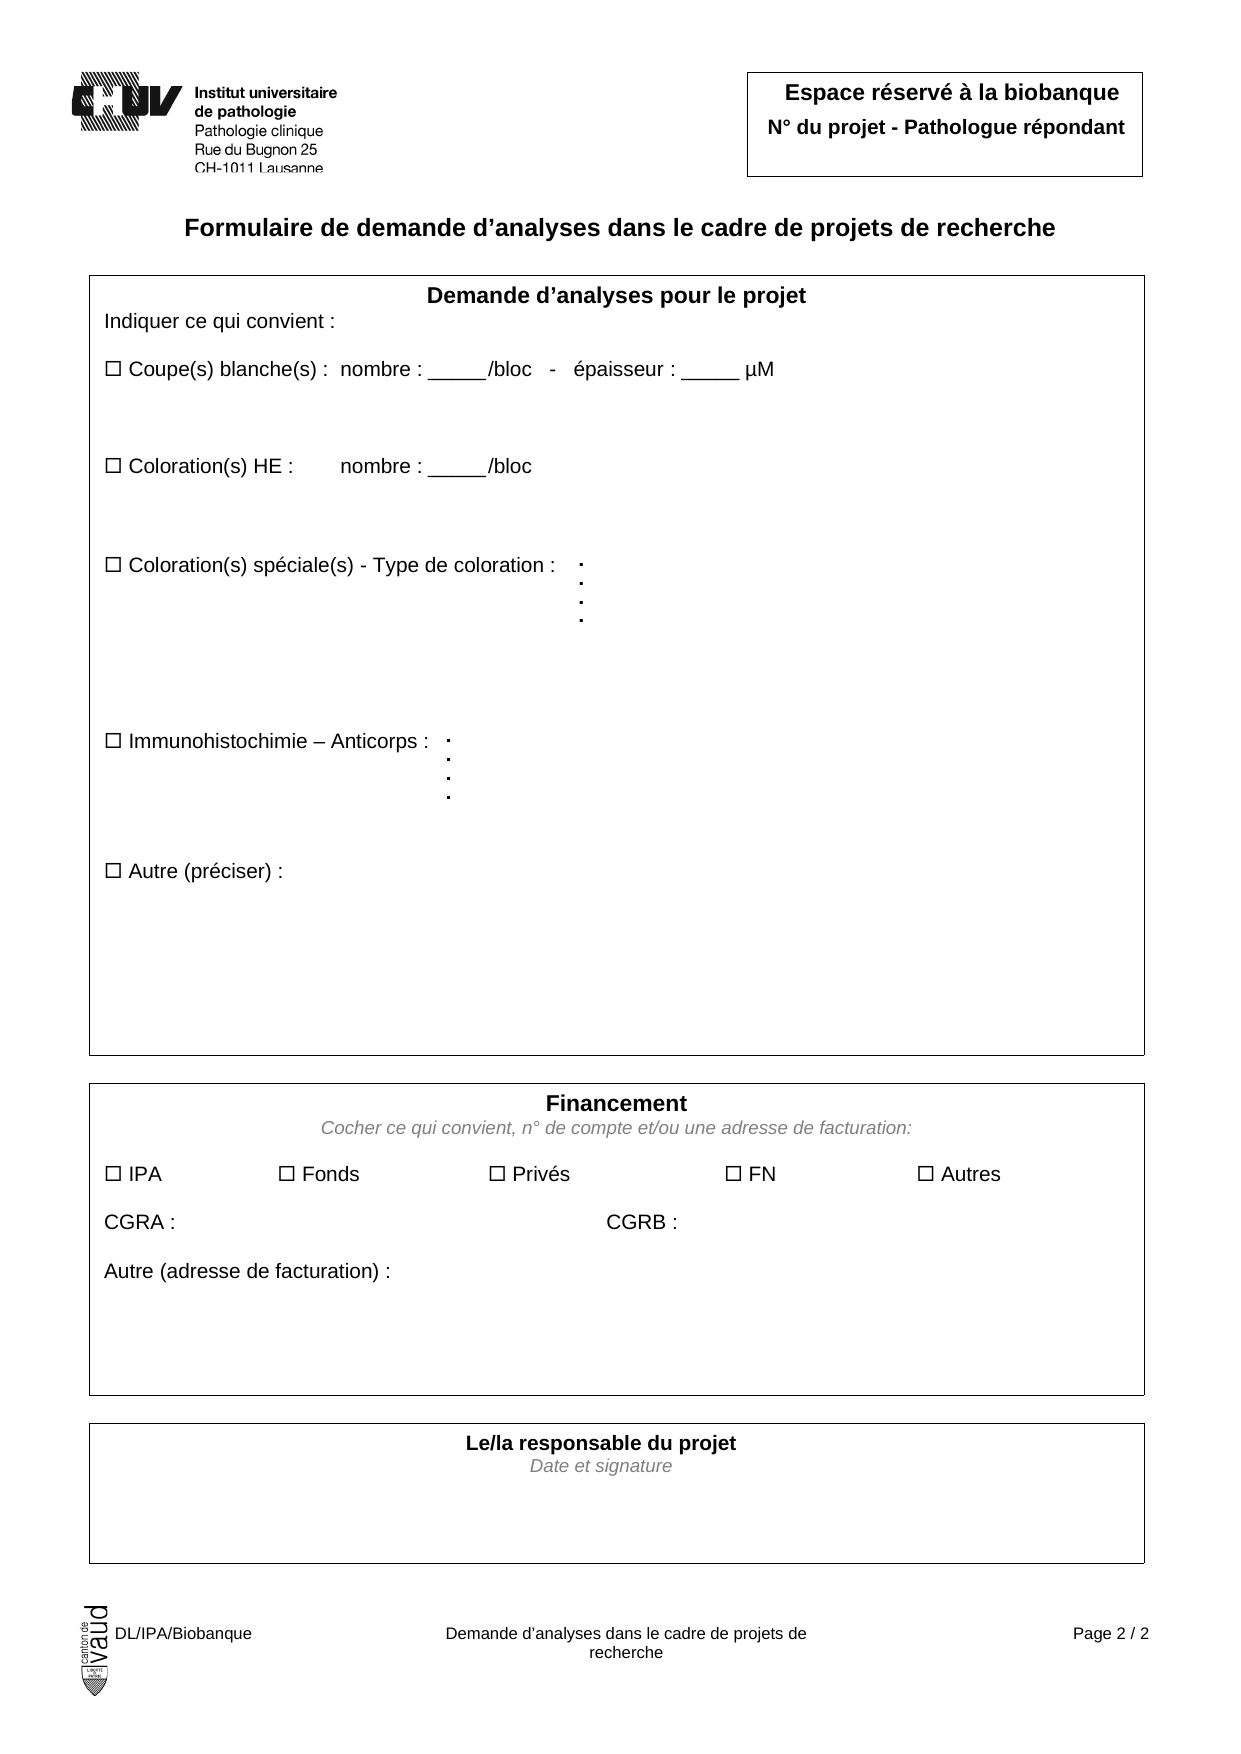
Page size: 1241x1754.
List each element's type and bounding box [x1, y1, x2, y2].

picture [79, 1606, 108, 1696]
picture [71, 71, 347, 172]
